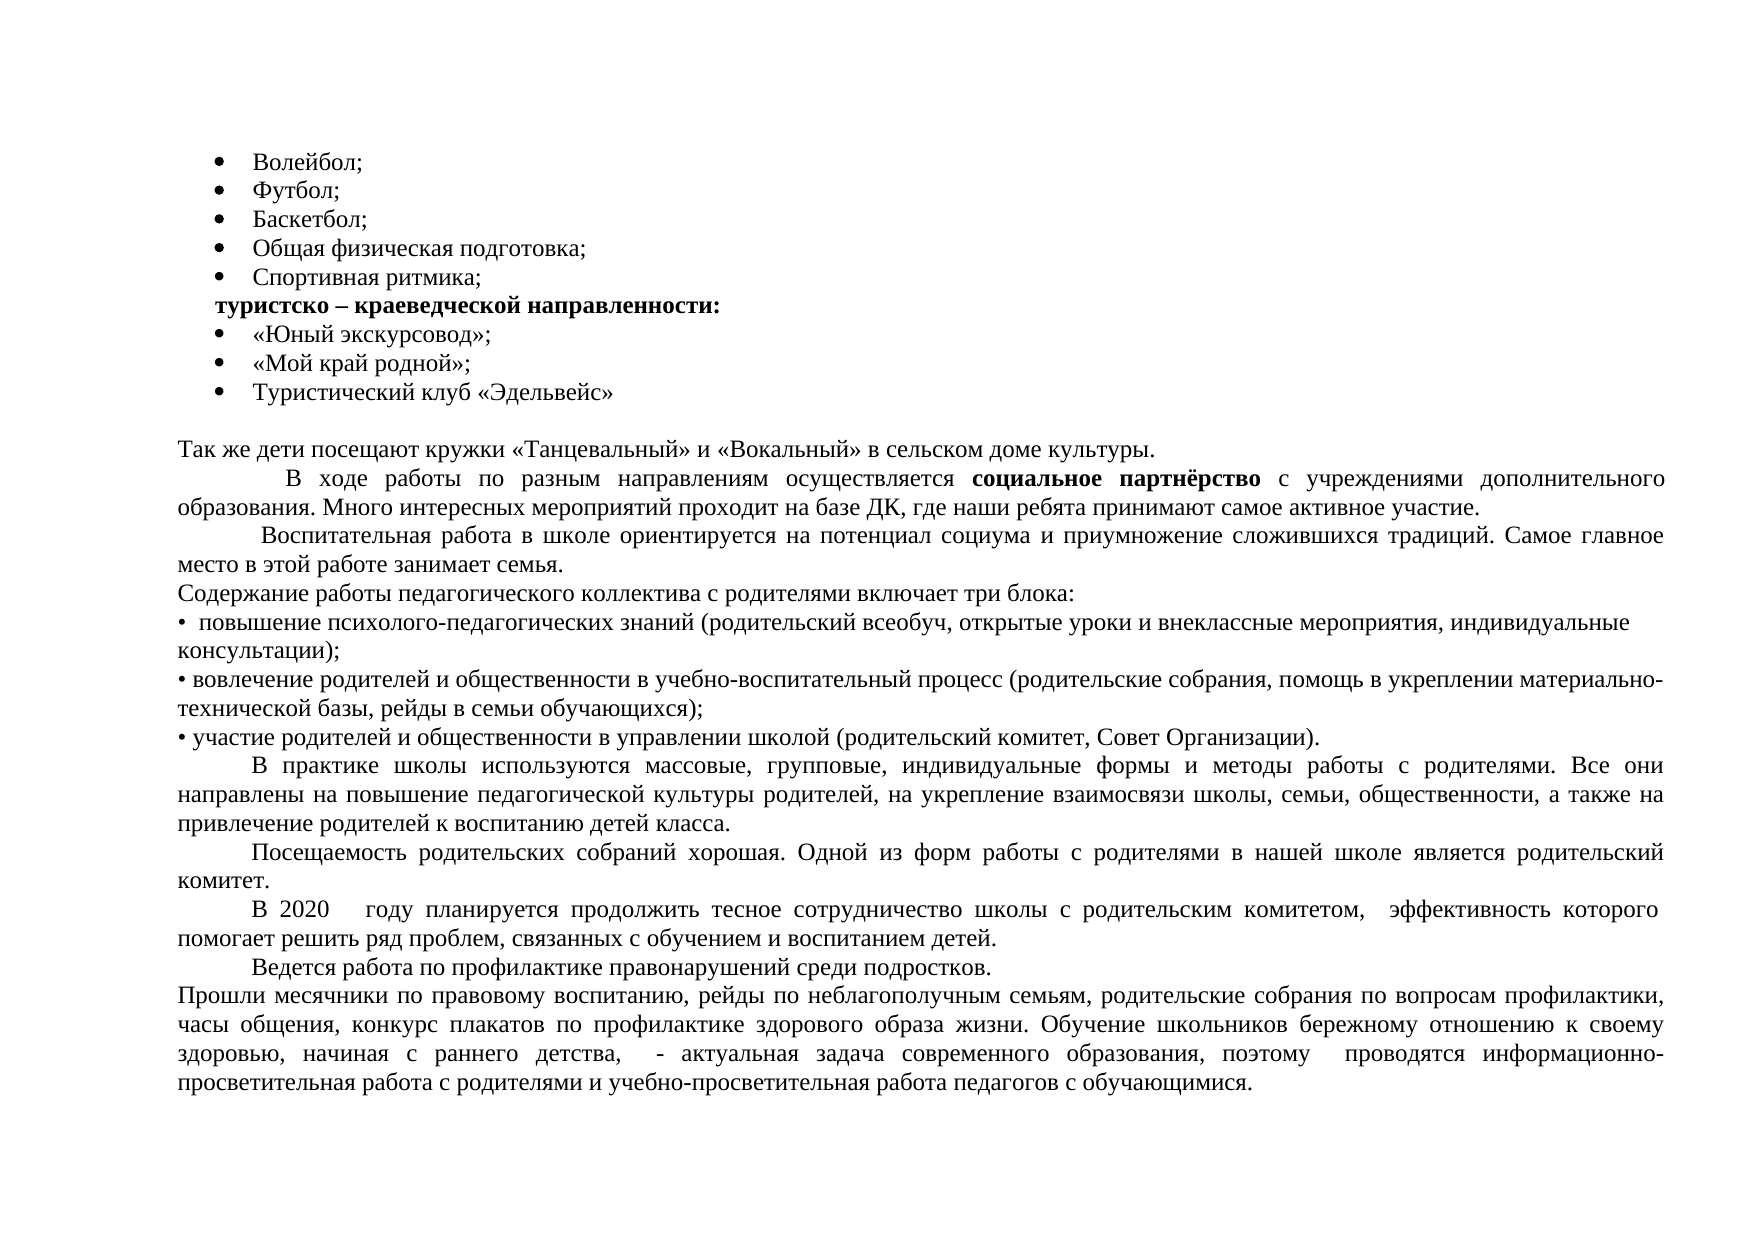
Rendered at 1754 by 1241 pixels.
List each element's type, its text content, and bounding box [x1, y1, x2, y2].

list Баскетбол; [215, 204, 1665, 233]
text В 2020 году планируется продолжить тесное сотрудничество школы с родительским комитетом, эффективность которого помогает решить ряд проблем, связанных с обучением и воспитанием детей. [177, 894, 1659, 952]
text В практике школы используются массовые, групповые, индивидуальные формы и методы работы с родителями. Все они направлены на повышение педагогической культуры родителей, на укрепление взаимосвязи школы, семьи, общественности, а также на привлечение родителей к воспитанию детей класса. [177, 751, 1665, 837]
text • повышение психолого-педагогических знаний (родительский всеобуч, открытые уроки и внеклассные мероприятия, индивидуальные консультации); • вовлечение родителей и общественности в учебно-воспитательный процесс (родительские собрания, помощь в укреплении материально-технической базы, рейды в семьи обучающихся); [177, 607, 1665, 722]
list Спортивная ритмика; [215, 262, 1665, 291]
text Воспитательная работа в школе ориентируется на потенциал социума и приумножение сложившихся традиций. Самое главное место в этой работе занимает семья. [177, 521, 1665, 578]
text Посещаемость родительских собраний хорошая. Одной из форм работы с родителями в нашей школе является родительский комитет. [177, 837, 1665, 894]
text • участие родителей и общественности в управлении школой (родительский комитет, Совет Организации). [177, 722, 1665, 751]
list Футбол; [215, 176, 1665, 204]
list «Юный экскурсовод»; [215, 319, 1665, 348]
text Так же дети посещают кружки «Танцевальный» и «Вокальный» в сельском доме культуры. [177, 434, 1659, 463]
text Ведется работа по профилактике правонарушений среди подростков. [177, 952, 1659, 981]
list «Мой край родной»; [215, 348, 1665, 377]
text Содержание работы педагогического коллектива с родителями включает три блока: [177, 578, 1665, 607]
text В ходе работы по разным направлениям осуществляется социальное партнёрство с учреждениями дополнительного образования. Много интересных мероприятий проходит на базе ДК, где наши ребята принимают самое активное участие. [177, 463, 1665, 521]
list Общая физическая подготовка; [215, 233, 1665, 262]
list Туристический клуб «Эдельвейс» [215, 377, 1665, 406]
text туристско – краеведческой направленности: [215, 291, 1665, 319]
list Волейбол; [215, 147, 1665, 176]
text Прошли месячники по правовому воспитанию, рейды по неблагополучным семьям, родительские собрания по вопросам профилактики, часы общения, конкурс плакатов по профилактике здорового образа жизни. Обучение школьников бережному отношению к своему здоровью, начиная с раннего детства, - актуальная задача современного образования, поэтому проводятся информационно-просветительная работа с родителями и учебно-просветительная работа педагогов с обучающимися. [177, 981, 1665, 1096]
